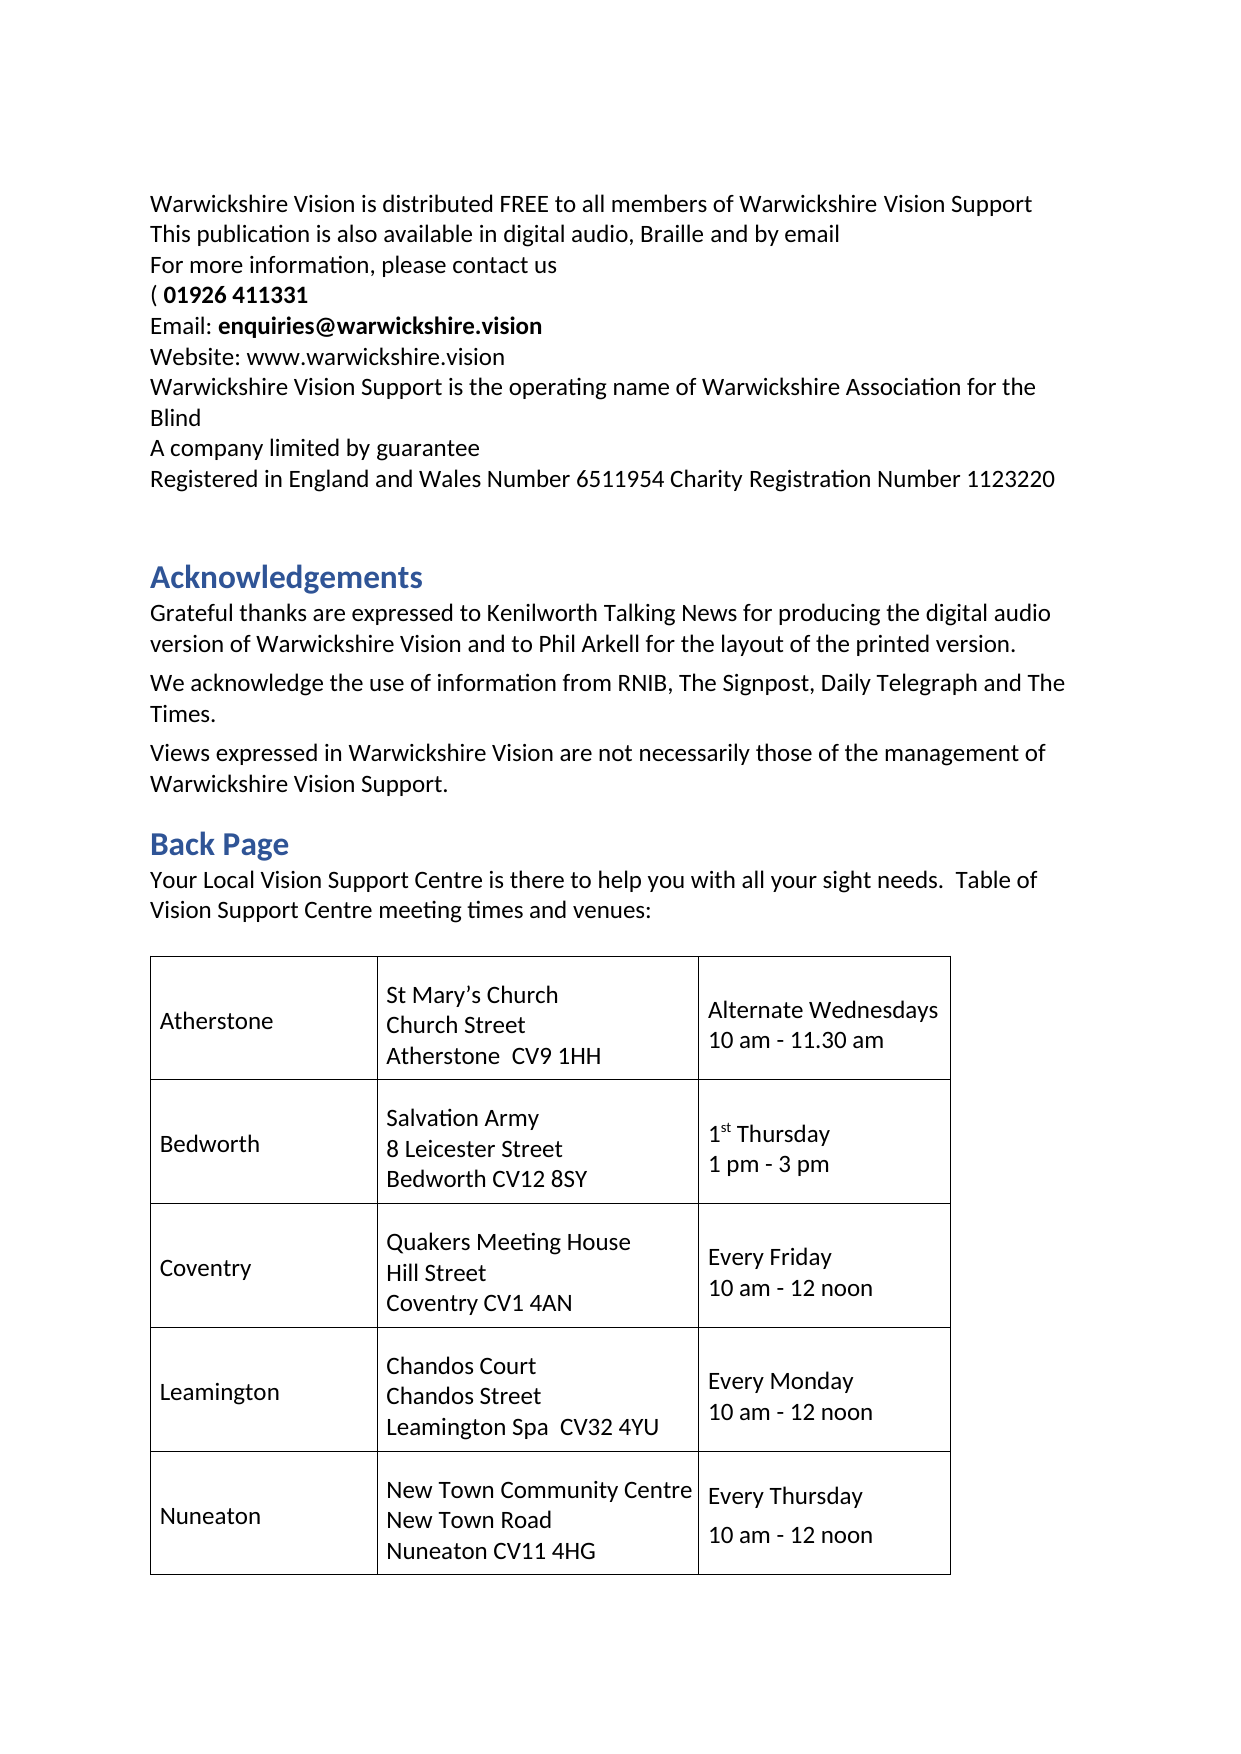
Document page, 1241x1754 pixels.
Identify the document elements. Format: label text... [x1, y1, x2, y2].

text Views expressed in Warwickshire Vision are not necessarily those of the management of Warwickshire Vision Support. [150, 737, 1090, 798]
text Warwickshire Vision is distributed FREE to all members of Warwickshire Vision Support [150, 188, 1090, 219]
text Email: enquiries@warwickshire.vision [150, 310, 1090, 341]
table_cell New Town Community Centre New Town Road Nuneaton CV11 4HG [378, 1452, 698, 1574]
table_cell Quakers Meeting House Hill Street Coventry CV1 4AN [378, 1204, 698, 1327]
table_header St Mary’s Church Church Street Atherstone CV9 1HH [378, 957, 698, 1079]
table_cell Every Thursday 10 am - 12 noon [699, 1452, 950, 1574]
table_cell Salvation Army 8 Leicester Street Bedworth CV12 8SY [378, 1080, 698, 1203]
table_header Alternate Wednesdays 10 am - 11.30 am [699, 957, 950, 1079]
text Registered in England and Wales Number 6511954 Charity Registration Number 1123220 [150, 463, 1090, 493]
table_cell Nuneaton [151, 1452, 377, 1574]
table_cell 1st Thursday 1 pm - 3 pm [699, 1080, 950, 1203]
table_cell Bedworth [151, 1080, 377, 1203]
table_cell Coventry [151, 1204, 377, 1327]
text We acknowledge the use of information from RNIB, The Signpost, Daily Telegraph and The Times. [150, 667, 1090, 728]
text ( 01926 411331 [150, 280, 1090, 310]
subtitle Back Page [150, 823, 1090, 864]
table_cell Leamington [151, 1328, 377, 1451]
text This publication is also available in digital audio, Braille and by email [150, 219, 1090, 249]
table_cell Chandos Court Chandos Street Leamington Spa CV32 4YU [378, 1328, 698, 1451]
text Grateful thanks are expressed to Kenilworth Talking News for producing the digital audio version of Warwickshire Vision and to Phil Arkell for the layout of the printed version. [150, 597, 1090, 658]
table_cell Every Friday 10 am - 12 noon [699, 1204, 950, 1327]
subtitle Acknowledgements [150, 556, 1090, 597]
text Your Local Vision Support Centre is there to help you with all your sight needs. Table of Vision Support Centre meeting times and venues: [150, 864, 1090, 925]
text A company limited by guarantee [150, 432, 1090, 463]
table_header Atherstone [151, 957, 377, 1079]
text Website: www.warwickshire.vision [150, 341, 1090, 371]
table_cell Every Monday 10 am - 12 noon [699, 1328, 950, 1451]
text For more information, please contact us [150, 249, 1090, 280]
text Warwickshire Vision Support is the operating name of Warwickshire Association for the Blind [150, 371, 1090, 432]
